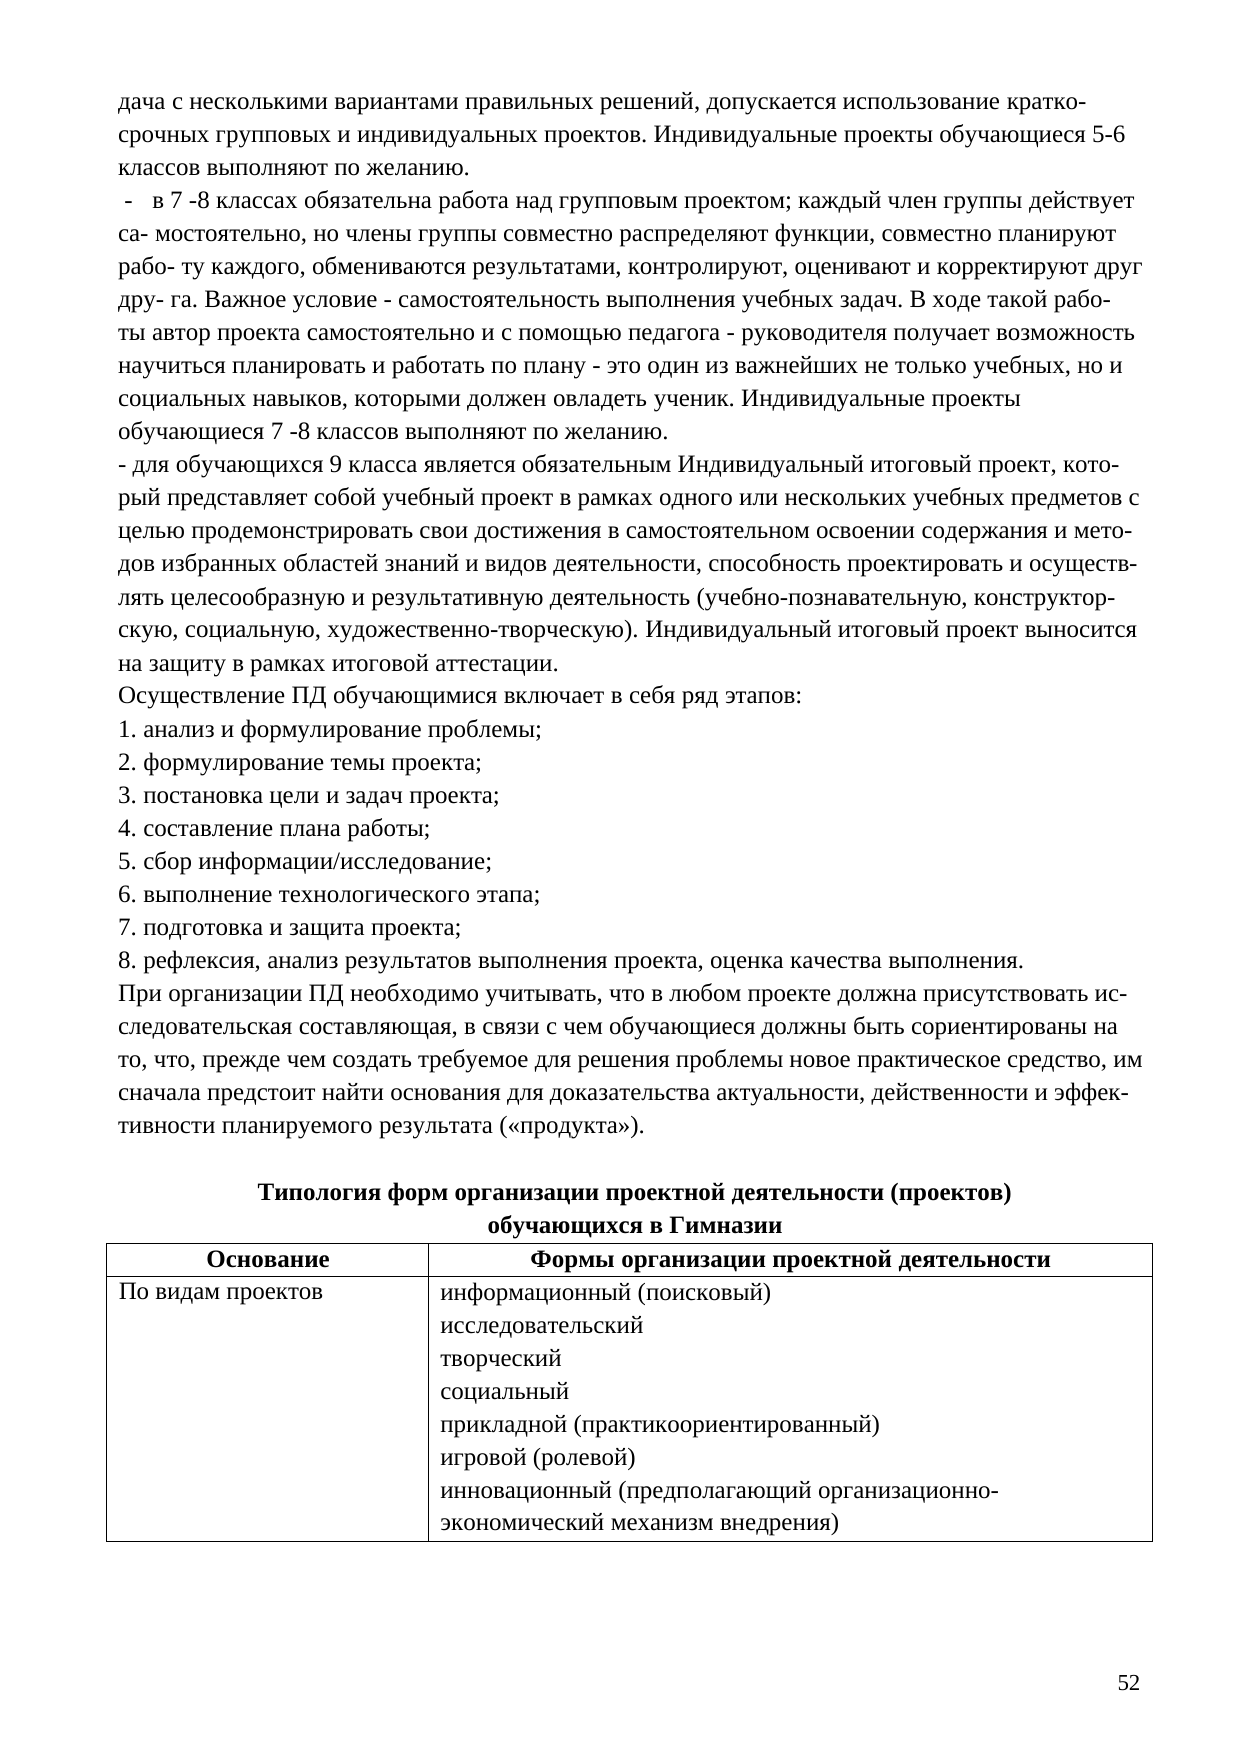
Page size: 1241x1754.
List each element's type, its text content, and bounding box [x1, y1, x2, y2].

list рефлексия, анализ результатов выполнения проекта, оценка качества выполнения. [118, 945, 1180, 974]
table_cell По видам проектов [107, 1277, 428, 1541]
list выполнение технологического этапа; [118, 879, 1180, 908]
list в 7 -8 классах обязательна работа над групповым проектом; каждый член группы действует са- мостоятельно, но члены группы совместно распределяют функции, совместно планируют рабо- ту каждого, обмениваются результатами, контролируют, оценивают и корректируют друг дру- га. Важное условие - самостоятельность выполнения учебных задач. В ходе такой рабо- ты автор проекта самостоятельно и с помощью педагога - руководителя получает возможность научиться планировать и работать по плану - это один из важнейших не только учебных, но и социальных навыков, которыми должен овладеть ученик. Индивидуальные проекты обучающиеся 7 -8 классов выполняют по желанию. [118, 185, 1144, 445]
list составление плана работы; [118, 813, 1180, 841]
list сбор информации/исследование; [118, 846, 1180, 875]
subtitle Типология форм организации проектной деятельности (проектов) обучающихся в Гимназии [257, 1177, 1013, 1239]
text При организации ПД необходимо учитывать, что в любом проекте должна присутствовать ис- следовательская составляющая, в связи с чем обучающиеся должны быть сориентированы на то, что, прежде чем создать требуемое для решения проблемы новое практическое средство, им сначала предстоит найти основания для доказательства актуальности, действенности и эффек- тивности планируемого результата («продукта»). [118, 978, 1144, 1139]
list анализ и формулирование проблемы; [118, 714, 1180, 742]
list формулирование темы проекта; [118, 747, 1180, 775]
text дача с несколькими вариантами правильных решений, допускается использование кратко- срочных групповых и индивидуальных проектов. Индивидуальные проекты обучающиеся 5-6 классов выполняют по желанию. [118, 86, 1127, 181]
table_header Формы организации проектной деятельности [429, 1244, 1152, 1276]
list для обучающихся 9 класса является обязательным Индивидуальный итоговый проект, кото- рый представляет собой учебный проект в рамках одного или нескольких учебных предметов с целью продемонстрировать свои достижения в самостоятельном освоении содержания и мето- дов избранных областей знаний и видов деятельности, способность проектировать и осуществ- лять целесообразную и результативную деятельность (учебно-познавательную, конструктор- скую, социальную, художественно-творческую). Индивидуальный итоговый проект выносится на защиту в рамках итоговой аттестации. [118, 449, 1149, 676]
list подготовка и защита проекта; [118, 912, 1180, 941]
table_header Основание [107, 1244, 428, 1276]
text Осуществление ПД обучающимися включает в себя ряд этапов: [118, 681, 1180, 709]
table_cell информационный (поисковый) исследовательский творческий социальный прикладной (практикоориентированный) игровой (ролевой) инновационный (предполагающий организационно- экономический механизм внедрения) [429, 1277, 1152, 1541]
list постановка цели и задач проекта; [118, 780, 1180, 808]
